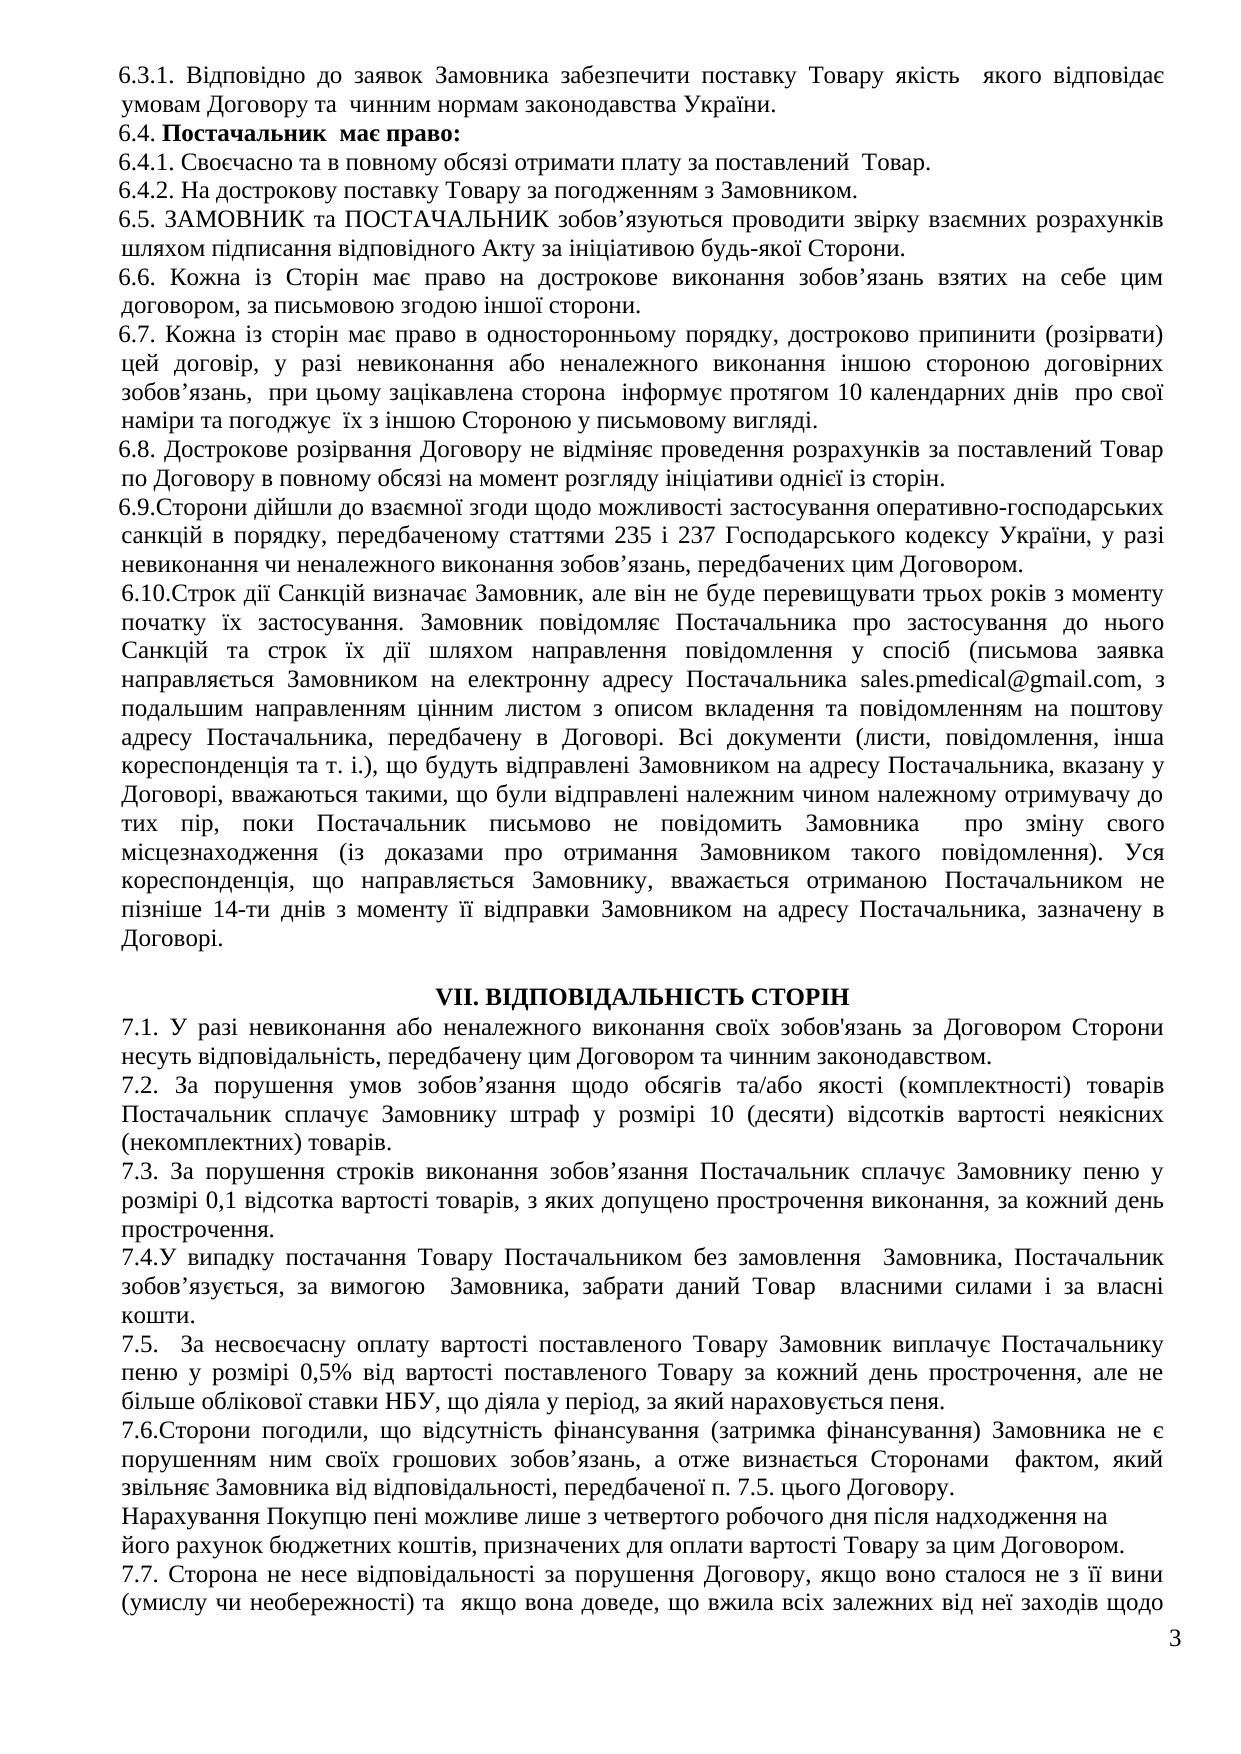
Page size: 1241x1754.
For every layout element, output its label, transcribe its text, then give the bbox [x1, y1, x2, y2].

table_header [120, 1011, 1181, 1618]
text VII. ВІДПОВІДАЛЬНІСТЬ СТОРІН [118, 982, 1167, 1011]
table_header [120, 59, 1181, 953]
